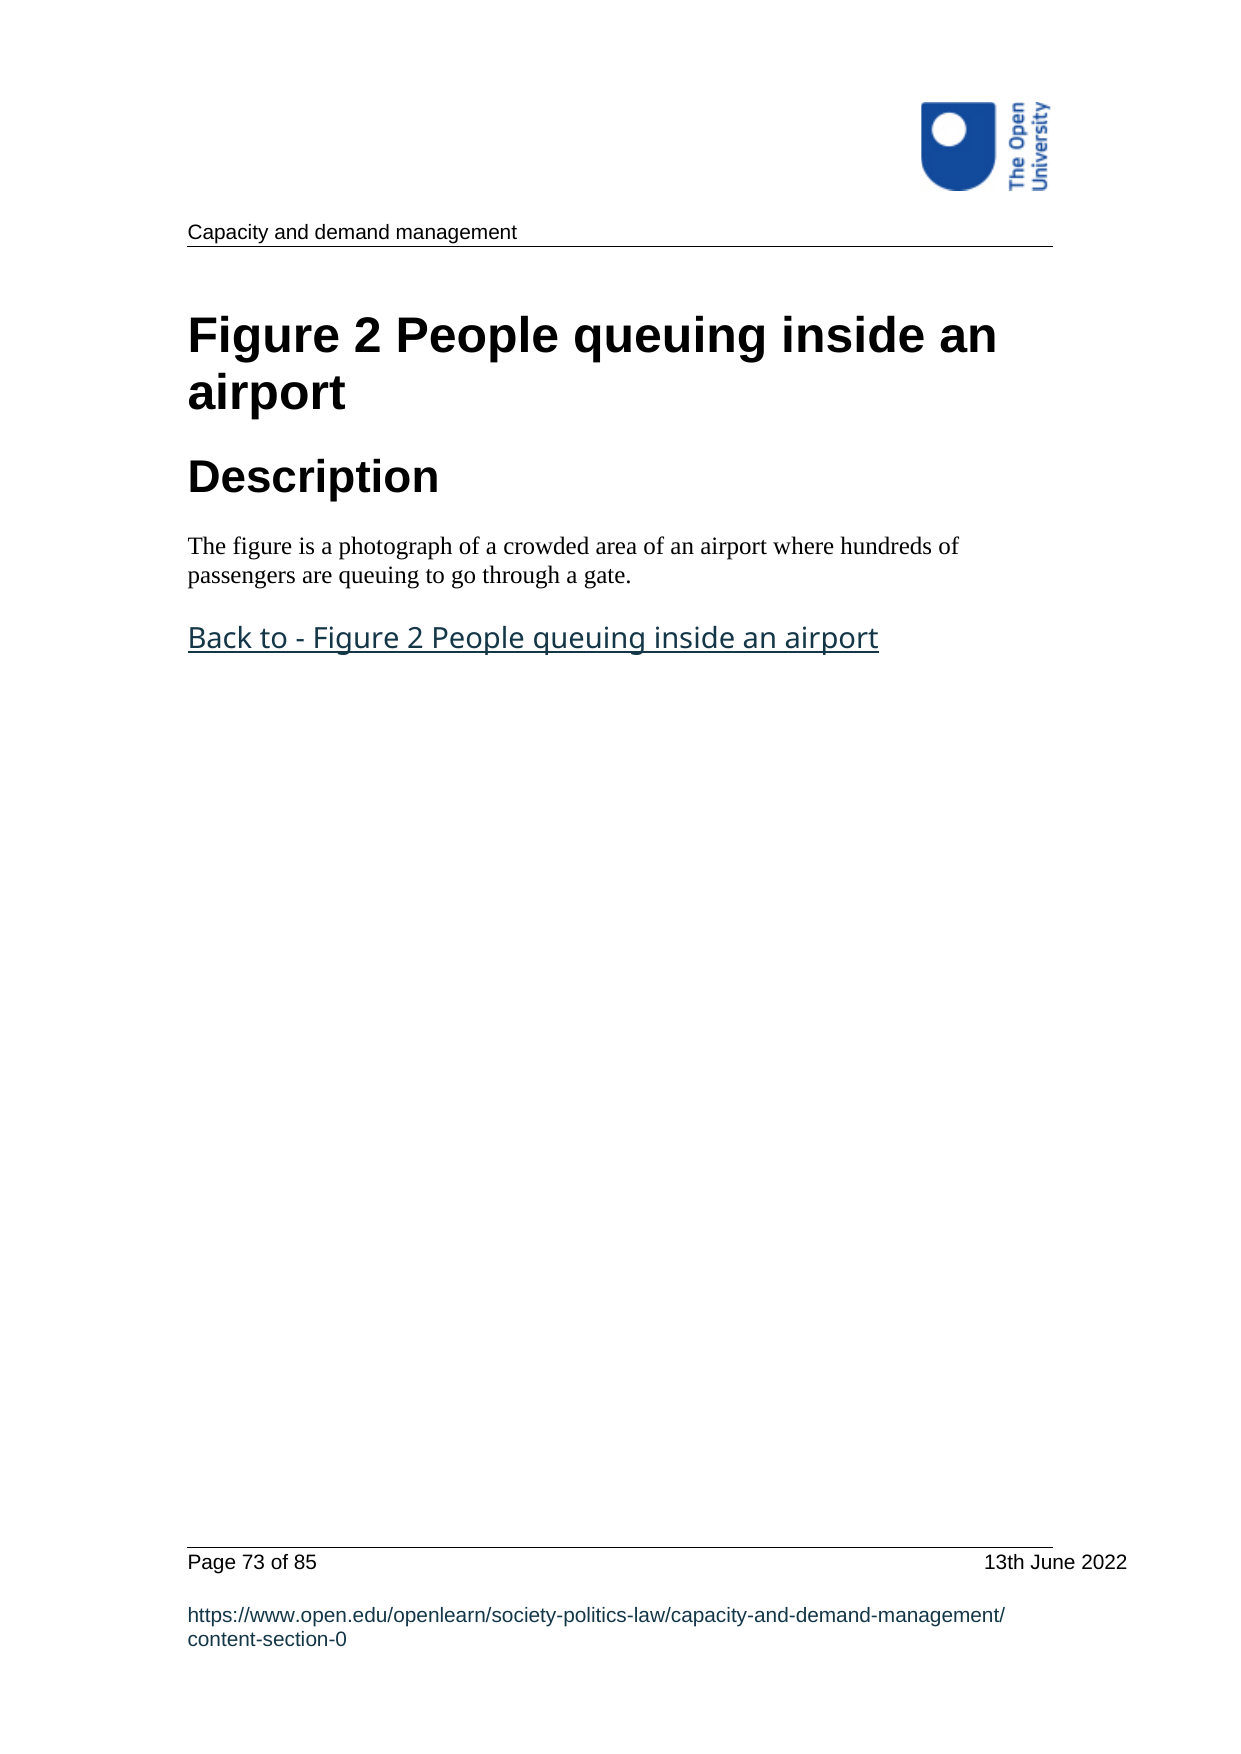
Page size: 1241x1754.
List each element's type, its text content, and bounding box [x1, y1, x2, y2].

subtitle Description [187, 449, 1053, 502]
text The figure is a photograph of a crowded area of an airport where hundreds of passengers are queuing to go through a gate. [187, 531, 1053, 588]
text Back to - Figure 2 People queuing inside an airport [187, 618, 1053, 657]
picture [921, 102, 1052, 191]
subtitle Figure 2 People queuing inside an airport [187, 305, 1053, 420]
